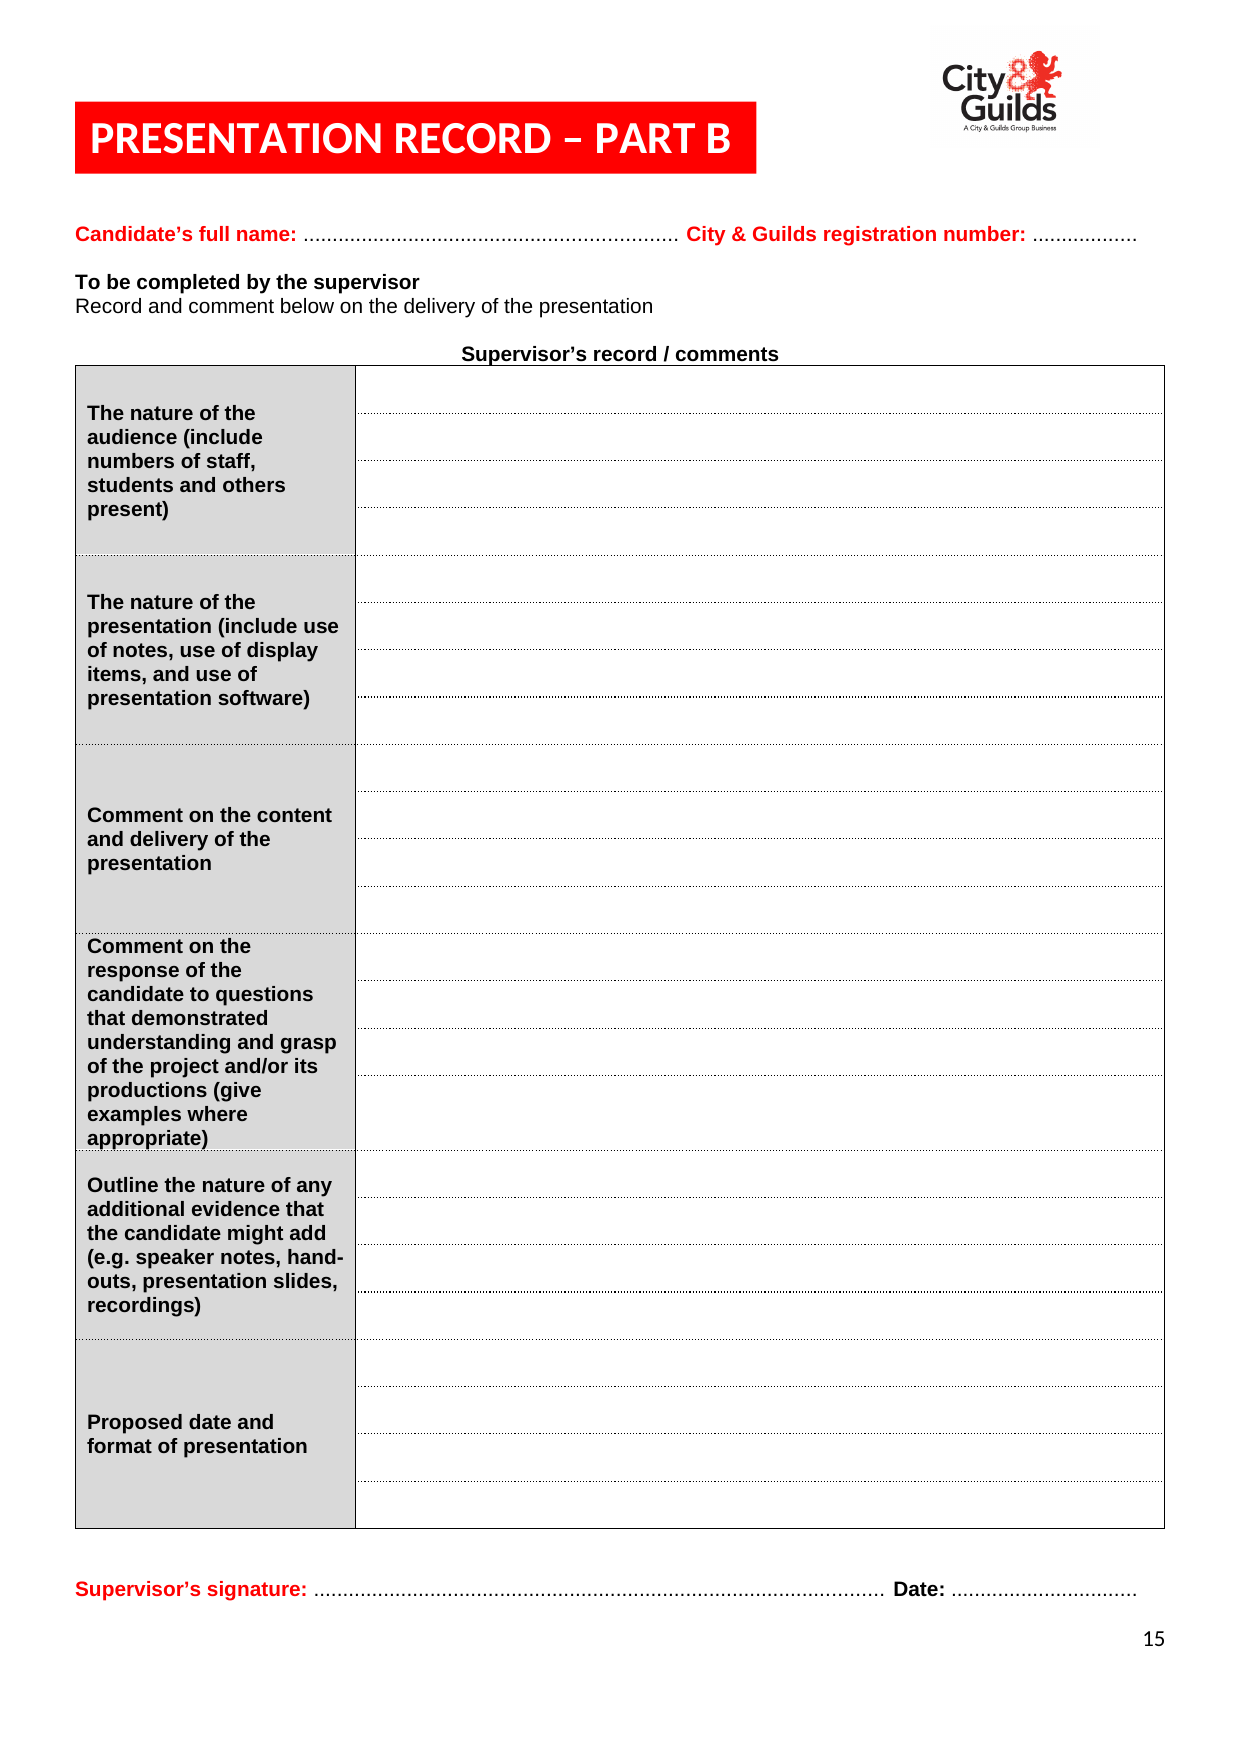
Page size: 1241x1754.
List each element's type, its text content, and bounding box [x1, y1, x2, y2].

text Candidate’s full name: City & Guilds registration number: [75, 222, 1165, 246]
table_header The nature of the audience (include numbers of staff, students and others present) [76, 366, 355, 554]
table_cell [356, 649, 1164, 696]
table_cell [356, 1481, 1164, 1528]
table_cell [356, 696, 1164, 744]
table_cell [356, 1386, 1164, 1433]
picture [930, 25, 1100, 148]
text Record and comment below on the delivery of the presentation [75, 293, 1165, 317]
table_cell [356, 460, 1164, 507]
table_cell [356, 791, 1164, 838]
table_cell [356, 838, 1164, 886]
text To be completed by the supervisor [75, 269, 1165, 293]
table_cell [356, 1150, 1164, 1197]
table_cell [356, 886, 1164, 933]
table_cell [356, 413, 1164, 460]
table_cell [356, 933, 1164, 980]
text Supervisor’s record / comments [75, 341, 1165, 365]
table_cell [356, 1433, 1164, 1481]
table_cell [356, 1197, 1164, 1244]
table_header [356, 366, 1164, 413]
table_cell [356, 744, 1164, 791]
table_cell Comment on the content and delivery of the presentation [76, 744, 355, 933]
table_cell [356, 1244, 1164, 1291]
table_cell [356, 980, 1164, 1027]
table_cell [356, 555, 1164, 602]
table_cell [356, 507, 1164, 554]
text Supervisor’s signature: Date: [75, 1577, 1165, 1601]
table_cell [356, 1075, 1164, 1149]
table_cell Proposed date and format of presentation [76, 1339, 355, 1528]
table_cell [356, 1291, 1164, 1339]
table_cell [356, 602, 1164, 649]
table_cell Outline the nature of any additional evidence that the candidate might add (e.g. speaker notes, hand-outs, presentation slides, recordings) [76, 1150, 355, 1339]
table_cell [356, 1028, 1164, 1075]
table_cell The nature of the presentation (include use of notes, use of display items, and use of presentation software) [76, 555, 355, 744]
table_cell [356, 1339, 1164, 1386]
table_cell Comment on the response of the candidate to questions that demonstrated understanding and grasp of the project and/or its productions (give examples where appropriate) [76, 933, 355, 1149]
